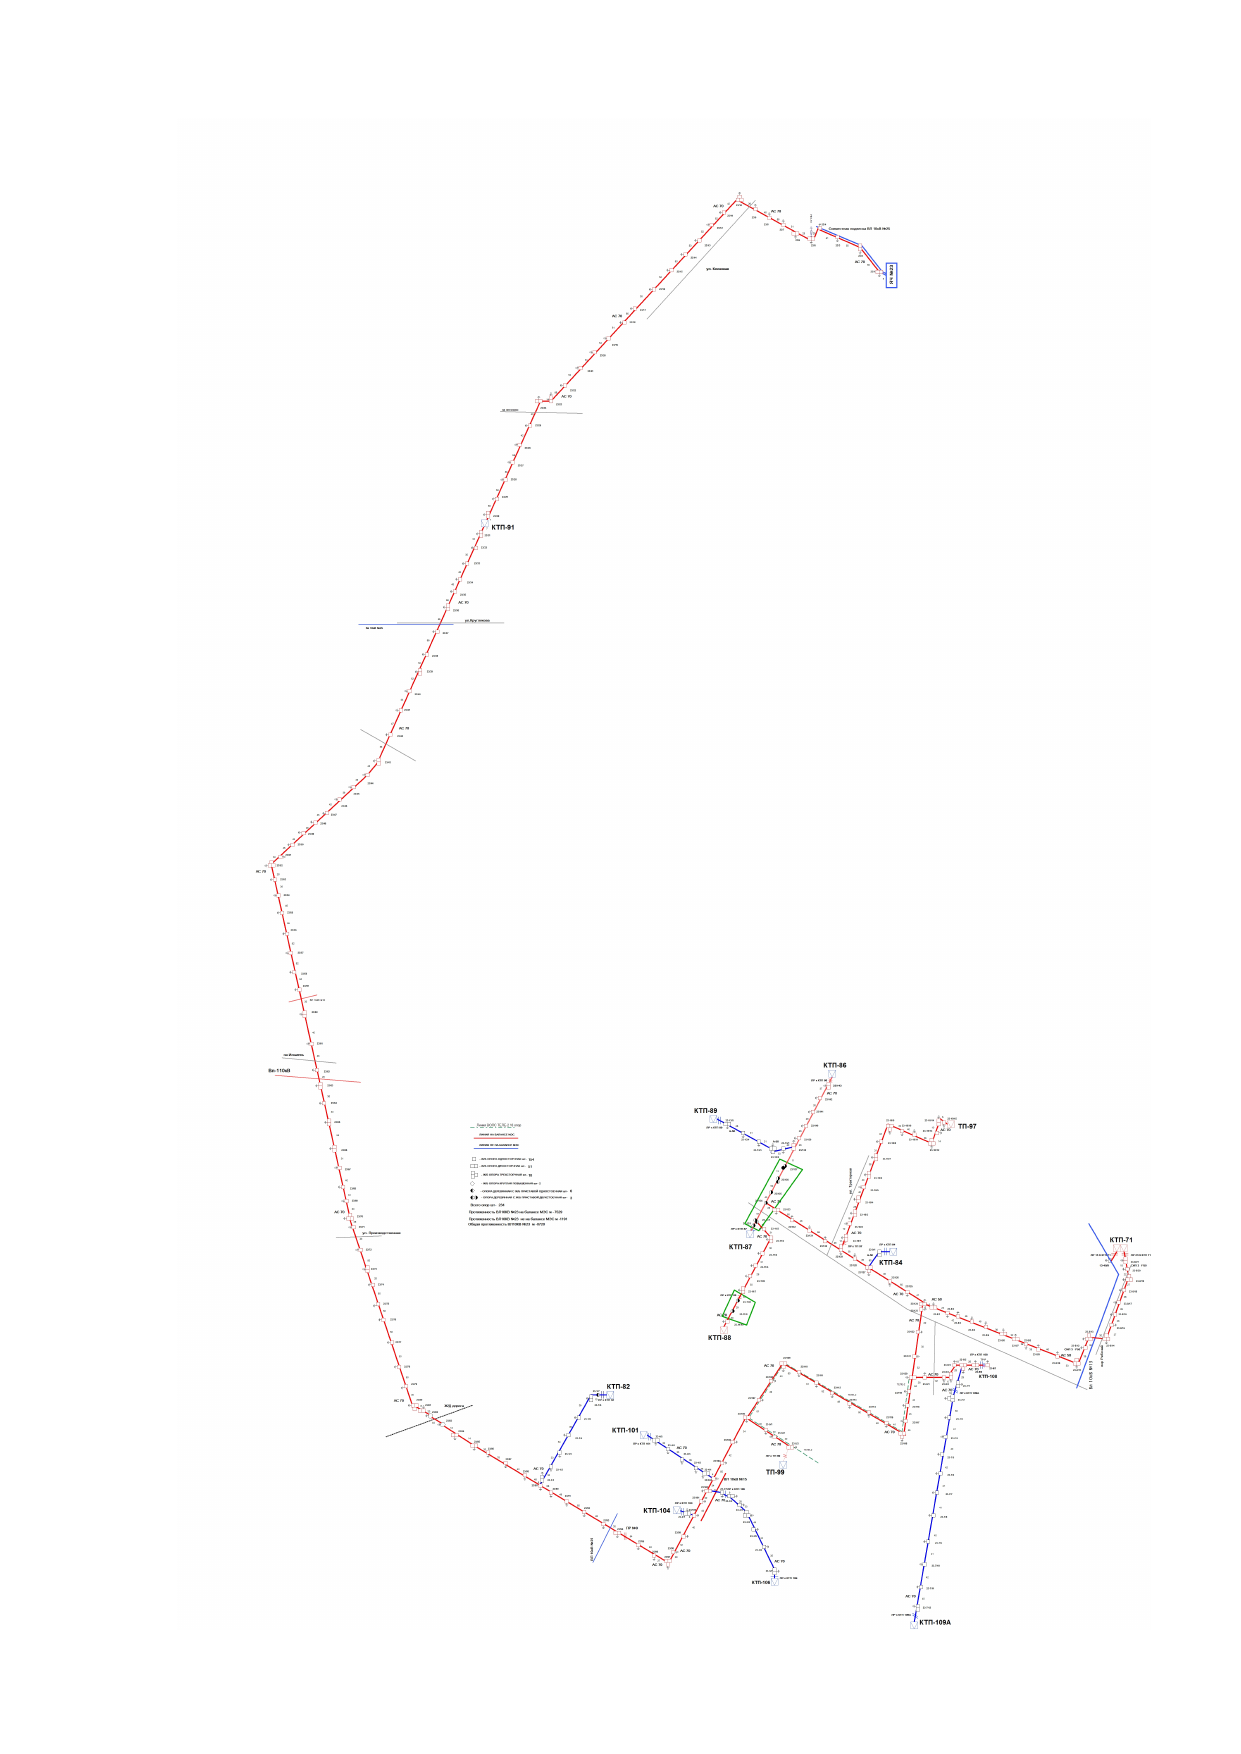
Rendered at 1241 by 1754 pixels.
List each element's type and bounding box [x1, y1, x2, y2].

picture [177, 118, 1152, 1630]
